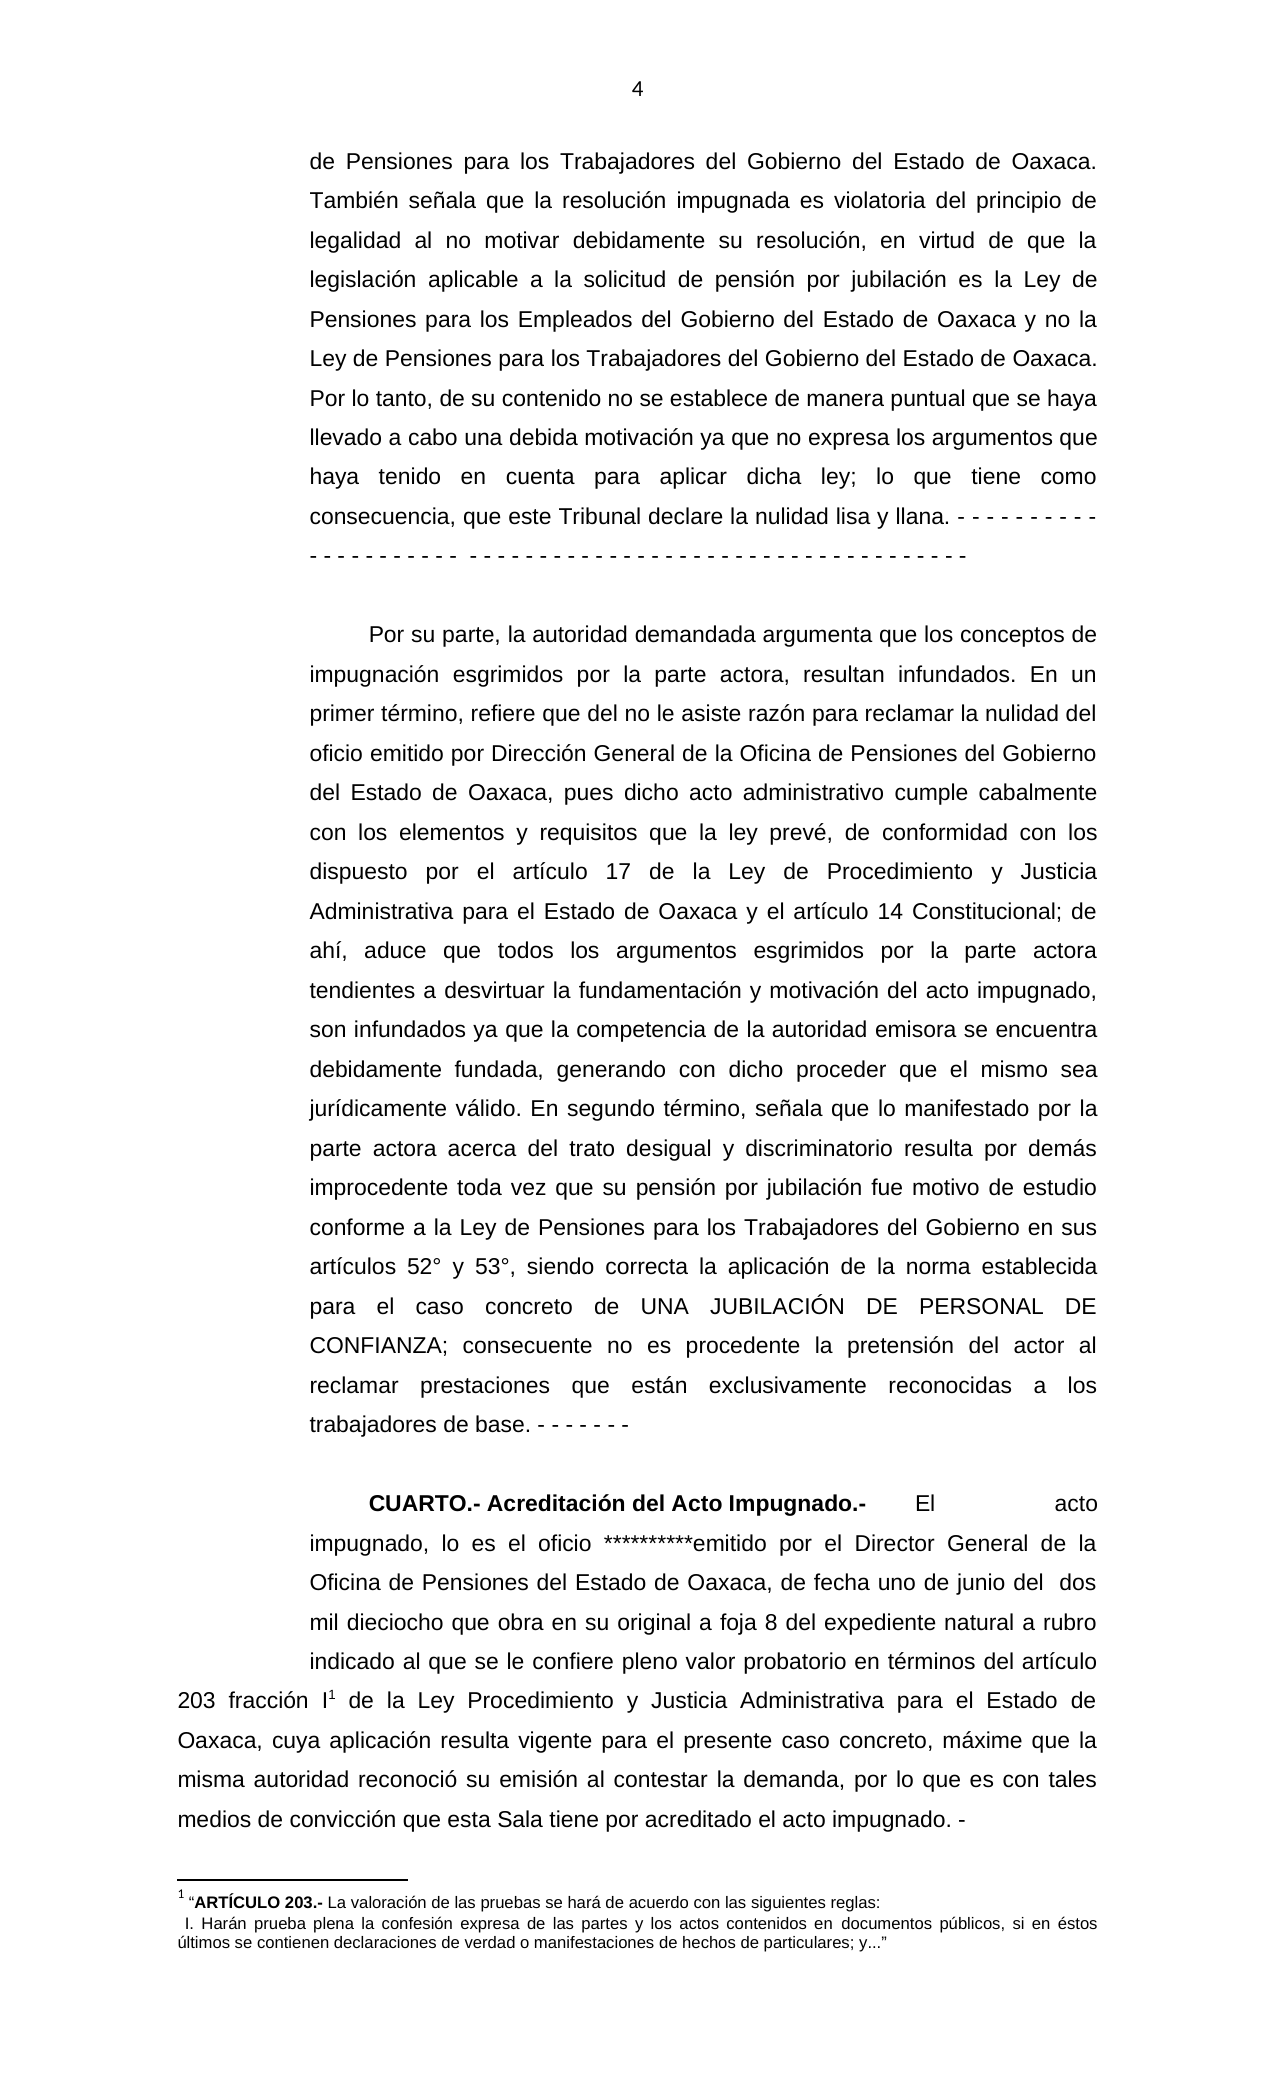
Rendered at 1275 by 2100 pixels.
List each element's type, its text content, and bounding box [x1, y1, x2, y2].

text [177, 148, 1098, 569]
text CUARTO.- Acreditación del Acto Impugnado.- El acto impugnado, lo es el oficio **********emitido por el Director General de la Oficina de Pensiones del Estado de Oaxaca, de fecha uno de junio del dos mil dieciocho que obra en su original a foja 8 del expediente natural a rubro indicado al que se le confiere pleno valor probatorio en términos del artículo 203 fracción I de la Ley Procedimiento y Justicia Administrativa para el Estado de Oaxaca, cuya aplicación resulta vigente para el presente caso concreto, máxime que la misma autoridad reconoció su emisión al contestar la demanda, por lo que es con tales medios de convicción que esta Sala tiene por acreditado el acto impugnado. - [177, 1490, 1098, 1832]
text Por su parte, la autoridad demandada argumenta que los conceptos de impugnación esgrimidos por la parte actora, resultan infundados. En un primer término, refiere que del no le asiste razón para reclamar la nulidad del oficio emitido por Dirección General de la Oficina de Pensiones del Gobierno del Estado de Oaxaca, pues dicho acto administrativo cumple cabalmente con los elementos y requisitos que la ley prevé, de conformidad con los dispuesto por el artículo 17 de la Ley de Procedimiento y Justicia Administrativa para el Estado de Oaxaca y el artículo 14 Constitucional; de ahí, aduce que todos los argumentos esgrimidos por la parte actora tendientes a desvirtuar la fundamentación y motivación del acto impugnado, son infundados ya que la competencia de la autoridad emisora se encuentra debidamente fundada, generando con dicho proceder que el mismo sea jurídicamente válido. En segundo término, señala que lo manifestado por la parte actora acerca del trato desigual y discriminatorio resulta por demás improcedente toda vez que su pensión por jubilación fue motivo de estudio conforme a la Ley de Pensiones para los Trabajadores del Gobierno en sus artículos 52° y 53°, siendo correcta la aplicación de la norma establecida para el caso concreto de UNA JUBILACIÓN DE PERSONAL DE CONFIANZA; consecuente no es procedente la pretensión del actor al reclamar prestaciones que están exclusivamente reconocidas a los trabajadores de base. - - - - - - - [177, 621, 1098, 1437]
